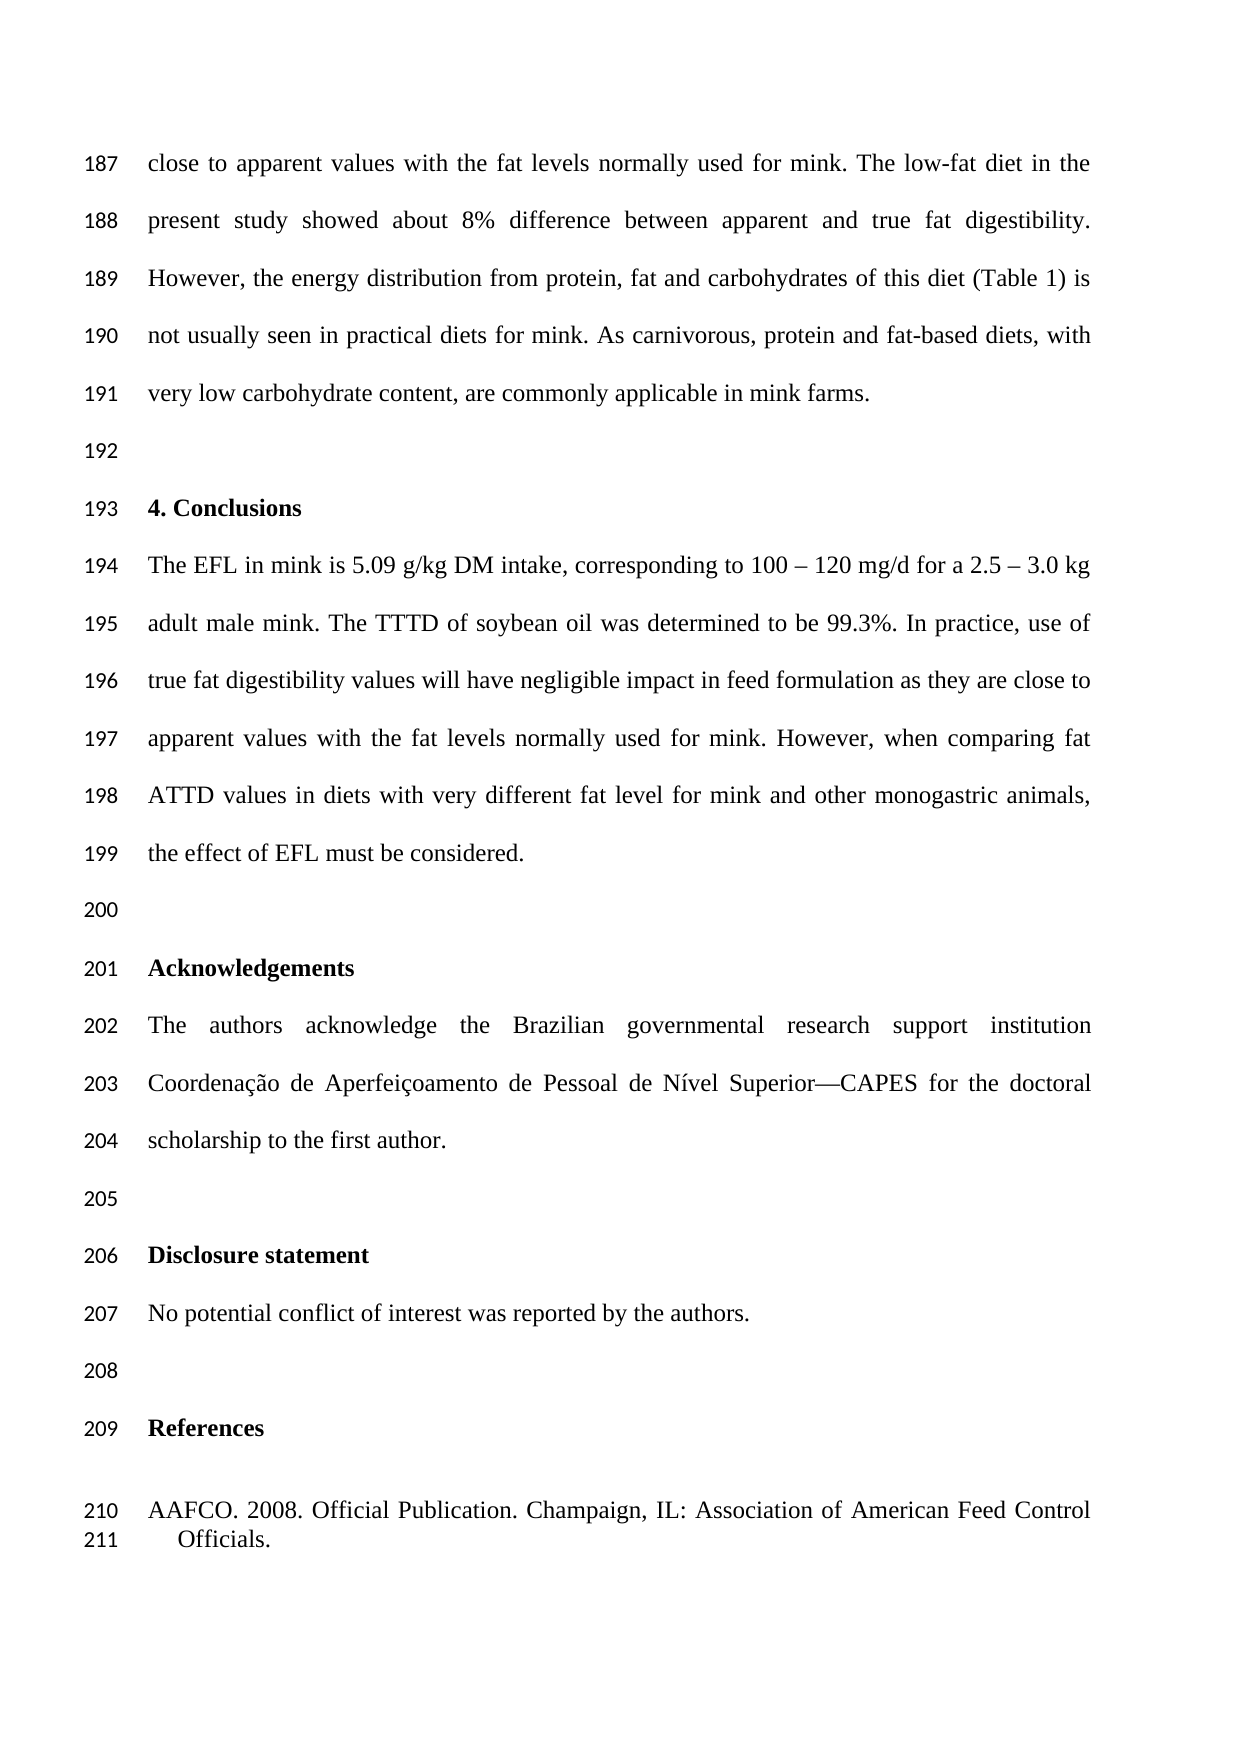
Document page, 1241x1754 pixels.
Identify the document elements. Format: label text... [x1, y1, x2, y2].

text No potential conflict of interest was reported by the authors. [148, 1298, 1092, 1326]
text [148, 148, 1092, 406]
text Acknowledgements [148, 953, 1092, 981]
text Disclosure statement [148, 1240, 1092, 1269]
text The authors acknowledge the Brazilian governmental research support institution Coordenação de Aperfeiçoamento de Pessoal de Nível Superior―CAPES for the doctoral scholarship to the first author. [148, 1010, 1092, 1154]
text 4. Conclusions [148, 493, 1092, 521]
text AAFCO. 2008. Official Publication. Champaign, IL: Association of American Feed Control Officials. [148, 1495, 1092, 1553]
text The EFL in mink is 5.09 g/kg DM intake, corresponding to 100 – 120 mg/d for a 2.5 – 3.0 kg adult male mink. The TTTD of soybean oil was determined to be 99.3%. In practice, use of true fat digestibility values will have negligible impact in feed formulation as they are close to apparent values with the fat levels normally used for mink. However, when comparing fat ATTD values in diets with very different fat level for mink and other monogastric animals, the effect of EFL must be considered. [148, 550, 1092, 866]
text References [148, 1413, 1092, 1441]
